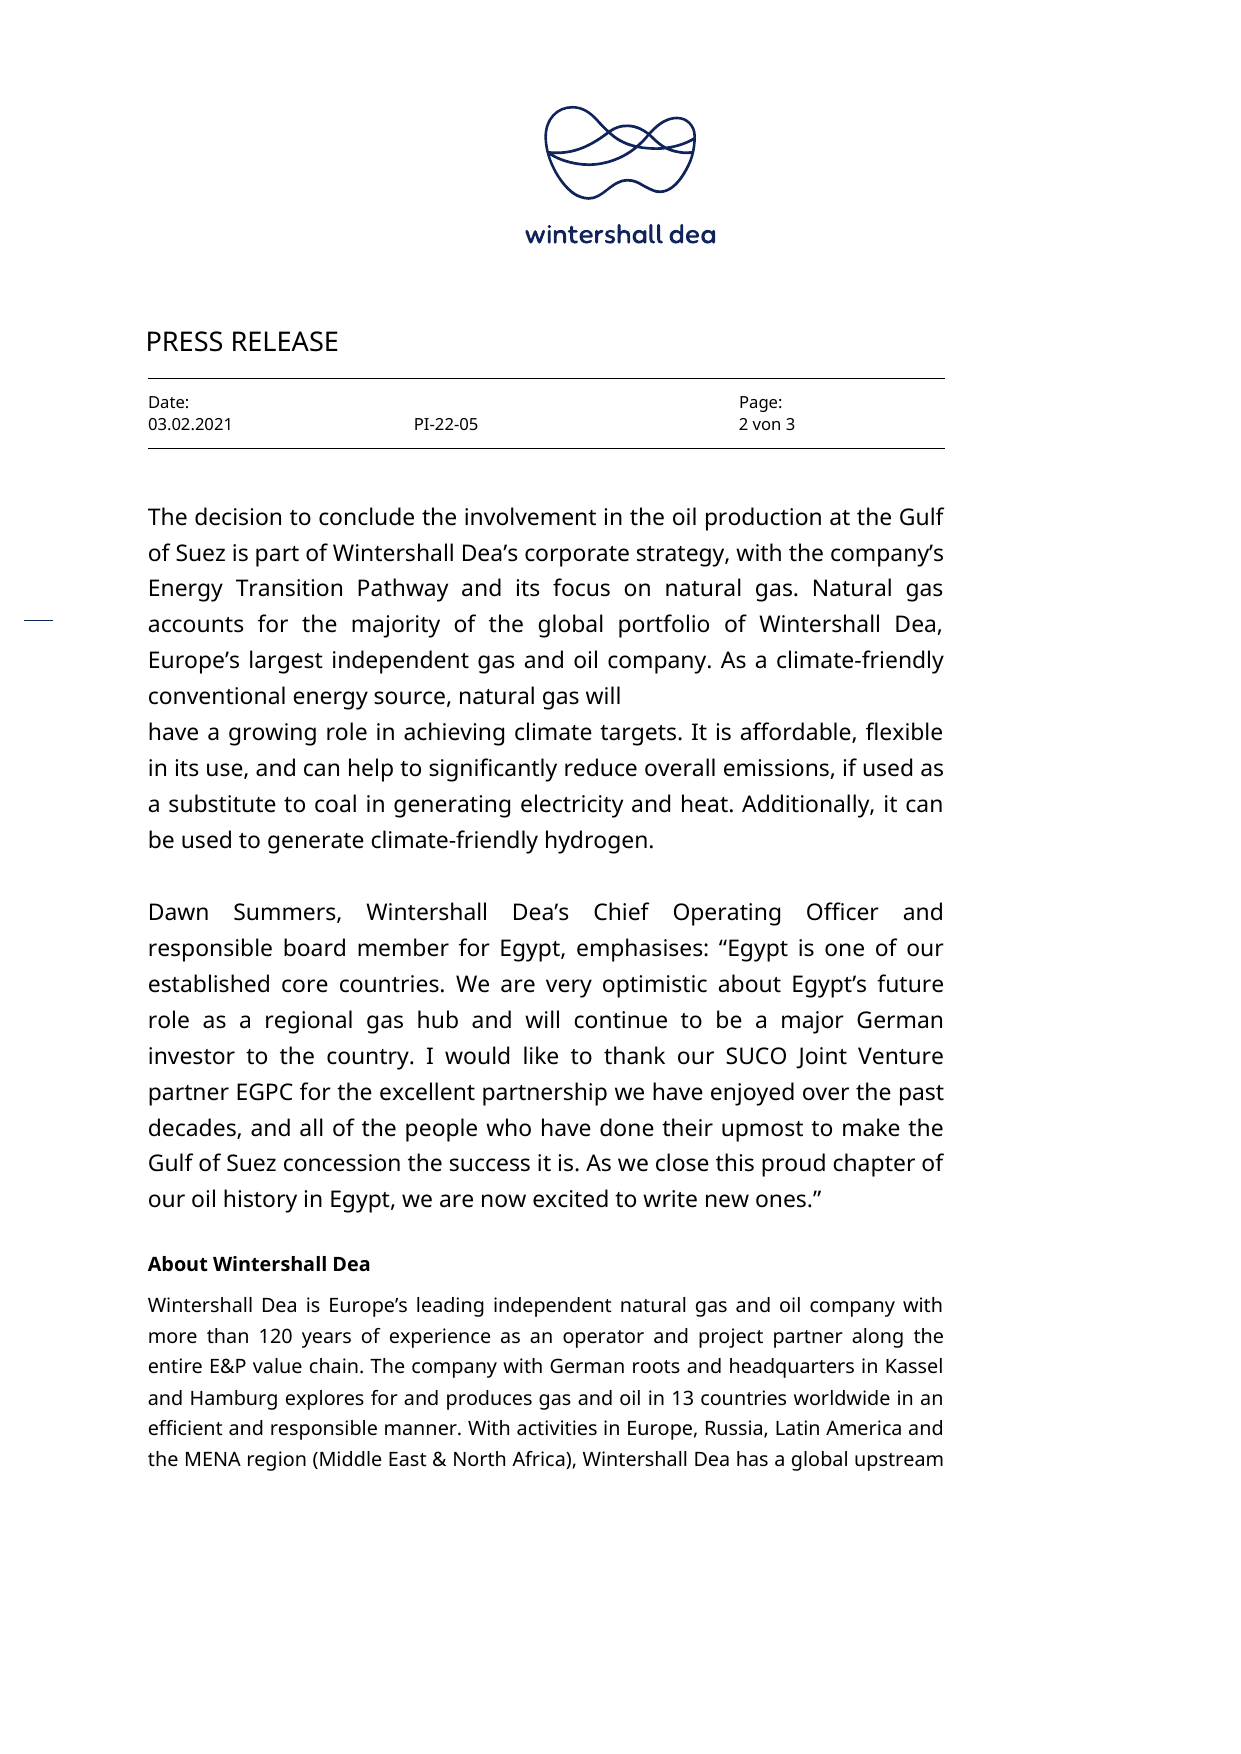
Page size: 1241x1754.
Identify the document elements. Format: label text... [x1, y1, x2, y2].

text Dawn Summers, Wintershall Dea’s Chief Operating Officer and responsible board member for Egypt, emphasises: “Egypt is one of our established core countries. We are very optimistic about Egypt’s future role as a regional gas hub and will continue to be a major German investor to the country. I would like to thank our SUCO Joint Venture partner EGPC for the excellent partnership we have enjoyed over the past decades, and all of the people who have done their upmost to make the Gulf of Suez concession the success it is. As we close this proud chapter of our oil history in Egypt, we are now excited to write new ones.” [148, 896, 945, 1214]
text The decision to conclude the involvement in the oil production at the Gulf of Suez is part of Wintershall Dea’s corporate strategy, with the company’s Energy Transition Pathway and its focus on natural gas. Natural gas accounts for the majority of the global portfolio of Wintershall Dea, Europe’s largest independent gas and oil company. As a climate-friendly conventional energy source, natural gas will [148, 379, 945, 448]
text The decision to conclude the involvement in the oil production at the Gulf of Suez is part of Wintershall Dea’s corporate strategy, with the company’s Energy Transition Pathway and its focus on natural gas. Natural gas accounts for the majority of the global portfolio of Wintershall Dea, Europe’s largest independent gas and oil company. As a climate-friendly conventional energy source, natural gas will [148, 449, 945, 711]
text have a growing role in achieving climate targets. It is affordable, flexible in its use, and can help to significantly reduce overall emissions, if used as a substitute to coal in generating electricity and heat. Additionally, it can be used to generate climate-friendly hydrogen. [148, 716, 945, 855]
text About Wintershall Dea [148, 1251, 945, 1277]
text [148, 1291, 945, 1473]
